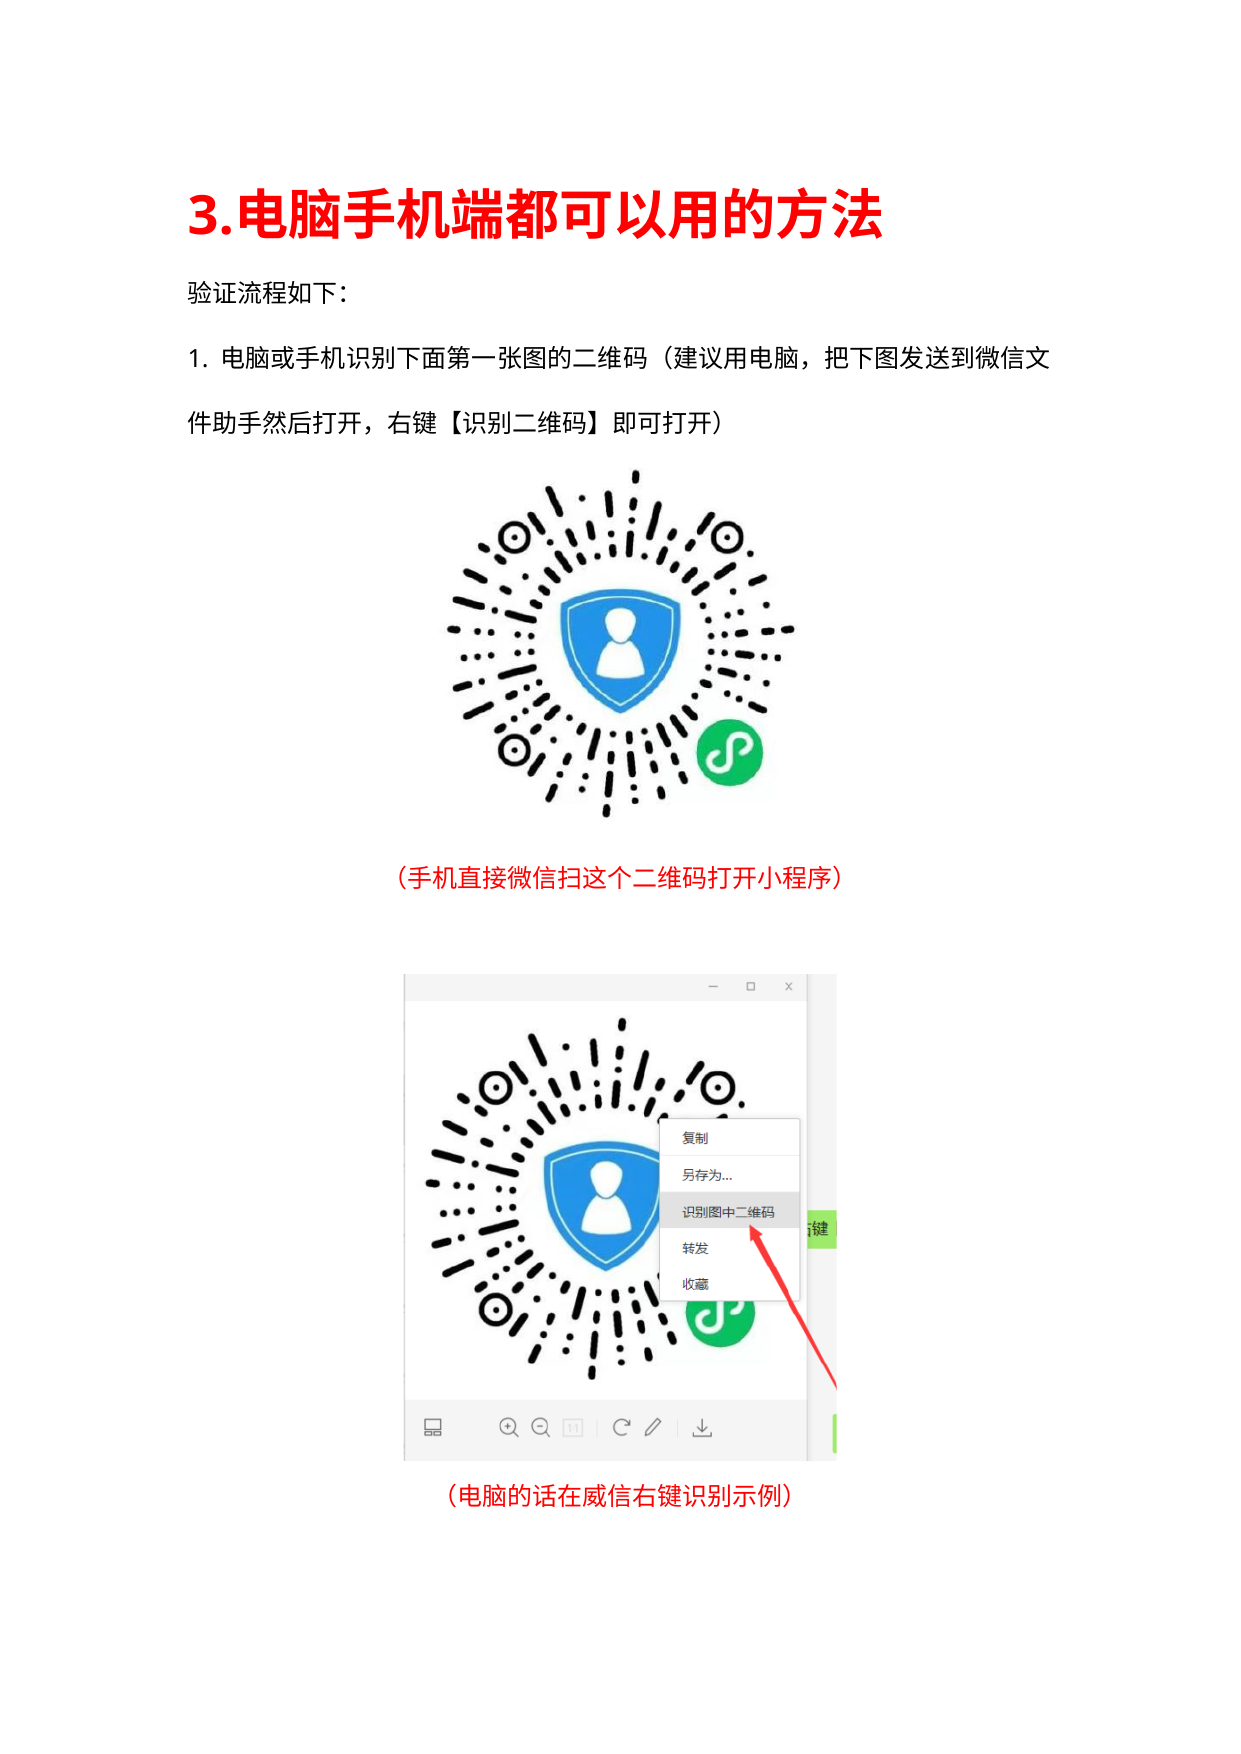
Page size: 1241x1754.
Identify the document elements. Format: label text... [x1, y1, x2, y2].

picture [427, 454, 813, 836]
picture [403, 974, 837, 1461]
text 验证流程如下： [187, 259, 1053, 324]
list （电脑的话在威信右键识别示例） [187, 1462, 1053, 1527]
list 电脑或手机识别下面第一张图的二维码（建议用电脑，把下图发送到微信文件助手然后打开，右键【识别二维码】即可打开） [187, 324, 1053, 454]
text 3.电脑手机端都可以用的方法 [187, 162, 1053, 259]
list （手机直接微信扫这个二维码打开小程序） [187, 844, 1053, 909]
